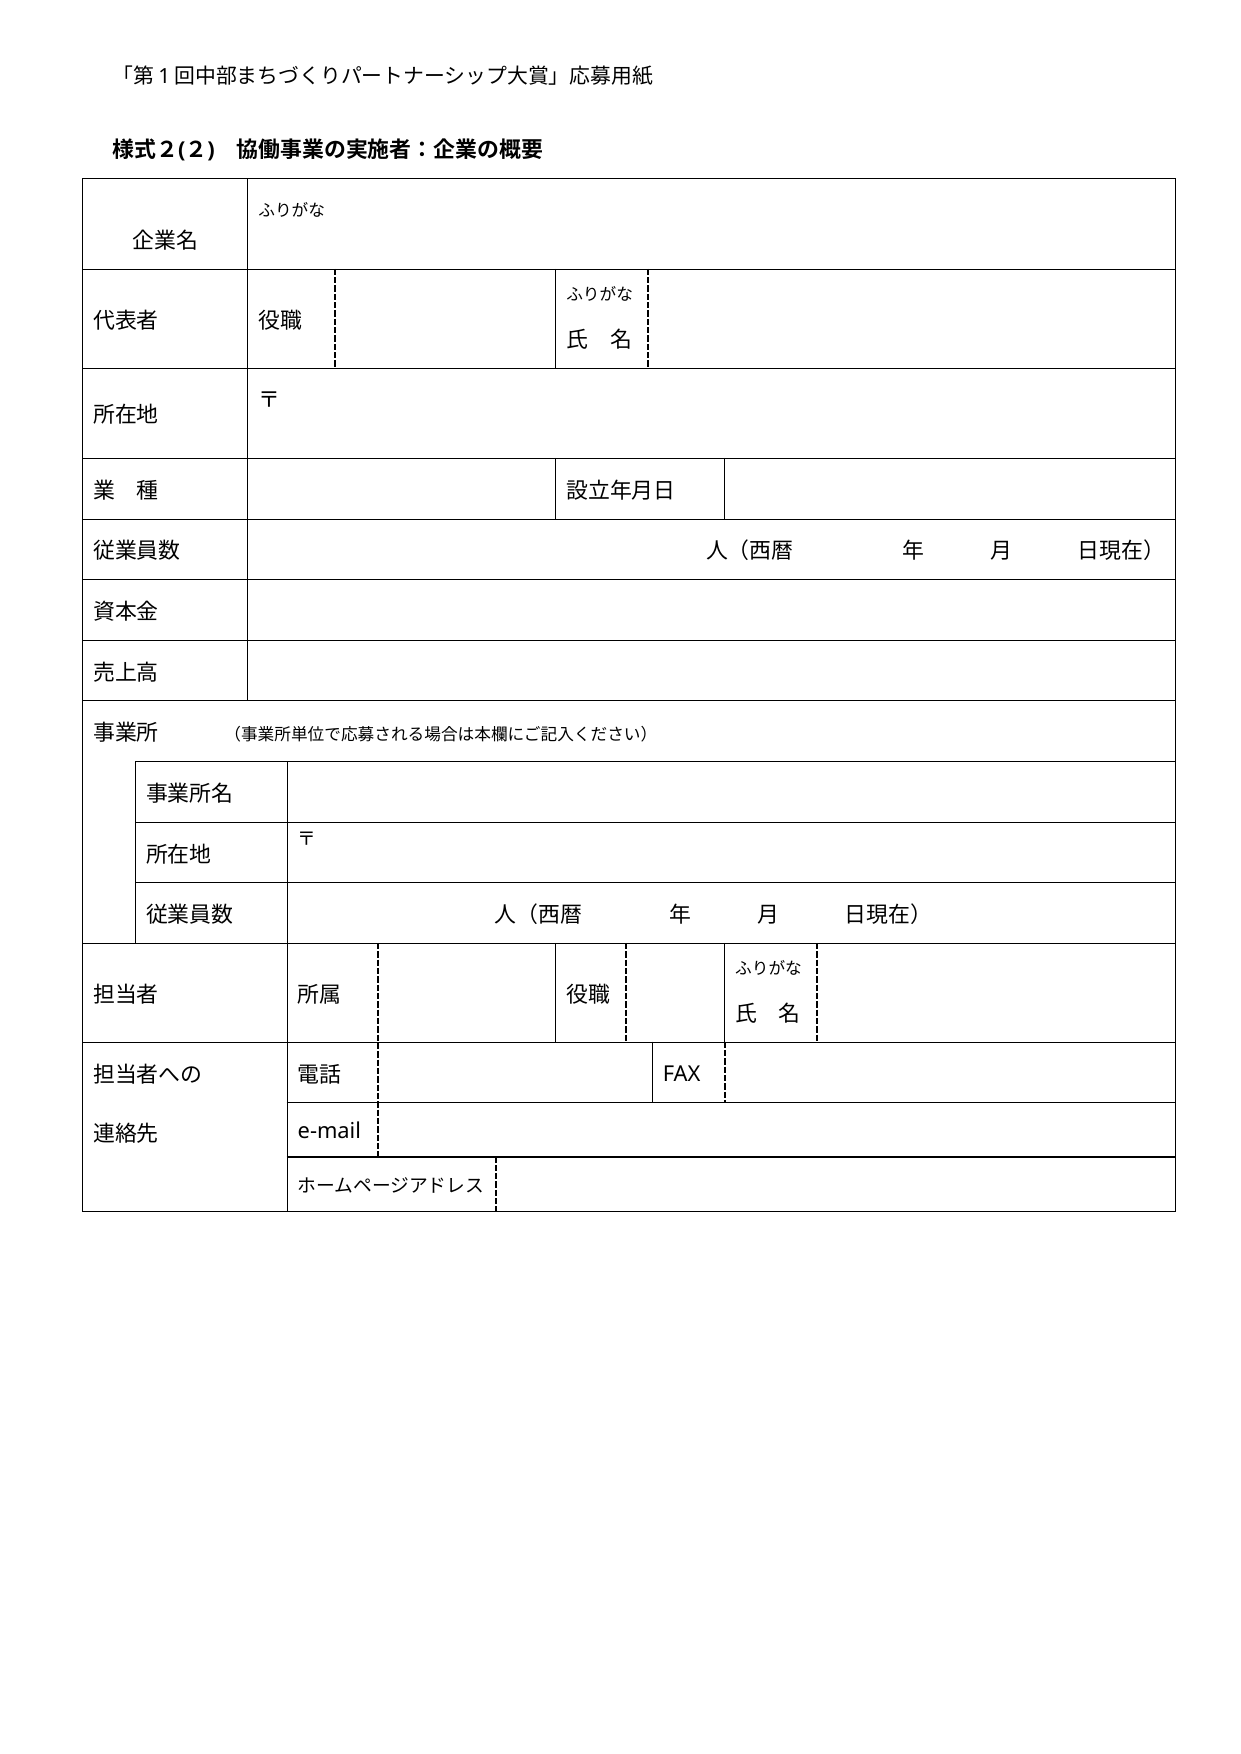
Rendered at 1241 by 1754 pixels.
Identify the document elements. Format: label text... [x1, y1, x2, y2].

table_cell e-mail [288, 1103, 378, 1156]
table_cell 従業員数 [83, 520, 247, 579]
text 様式２(２) 協働事業の実施者：企業の概要 [112, 119, 1128, 178]
table_cell 担当者 [83, 944, 287, 1042]
table_header 企業名 [83, 179, 247, 269]
table_cell 事業所 （事業所単位で応募される場合は本欄にご記入ください） [83, 701, 1175, 761]
table_cell 代表者 [83, 270, 247, 367]
table_cell 役職 [556, 944, 626, 1042]
table_cell [626, 944, 724, 1042]
table_cell 〒 [288, 823, 1175, 882]
table_cell [248, 641, 1175, 700]
table_cell 資本金 [83, 580, 247, 640]
table_cell FAX [653, 1043, 725, 1102]
table_cell ふりがな 氏 名 [556, 270, 648, 367]
table_cell ふりがな 氏 名 [725, 944, 817, 1042]
table_cell 従業員数 [136, 883, 287, 943]
table_cell [496, 1158, 1175, 1211]
table_cell [248, 459, 555, 518]
table_cell [378, 1043, 652, 1102]
table_cell 事業所名 [136, 762, 287, 822]
table_cell 担当者への 連絡先 [83, 1043, 287, 1211]
table_cell [648, 270, 1175, 367]
table_cell 人（西暦 年 月 日現在） [288, 883, 1175, 943]
table_cell 電話 [288, 1043, 378, 1102]
table_cell [335, 270, 555, 367]
table_cell [725, 459, 1175, 518]
table_cell ホームページアドレス [288, 1158, 496, 1211]
table_cell [288, 762, 1175, 822]
table_cell 業 種 [83, 459, 247, 518]
table_cell 所在地 [136, 823, 287, 882]
table_cell 売上高 [83, 641, 247, 700]
table_cell 所属 [288, 944, 378, 1042]
table_cell [378, 944, 555, 1042]
table_cell 〒 [248, 369, 1175, 458]
table_cell 人（西暦 年 月 日現在） [248, 520, 1175, 579]
table_header ふりがな [248, 179, 1175, 269]
table_cell [378, 1103, 1175, 1156]
table_cell 役職 [248, 270, 335, 367]
table_cell 所在地 [83, 369, 247, 458]
table_cell [83, 761, 135, 943]
table_cell 設立年月日 [556, 459, 724, 518]
table_cell [817, 944, 1175, 1042]
table_cell [725, 1043, 1175, 1102]
table_cell [248, 580, 1175, 640]
